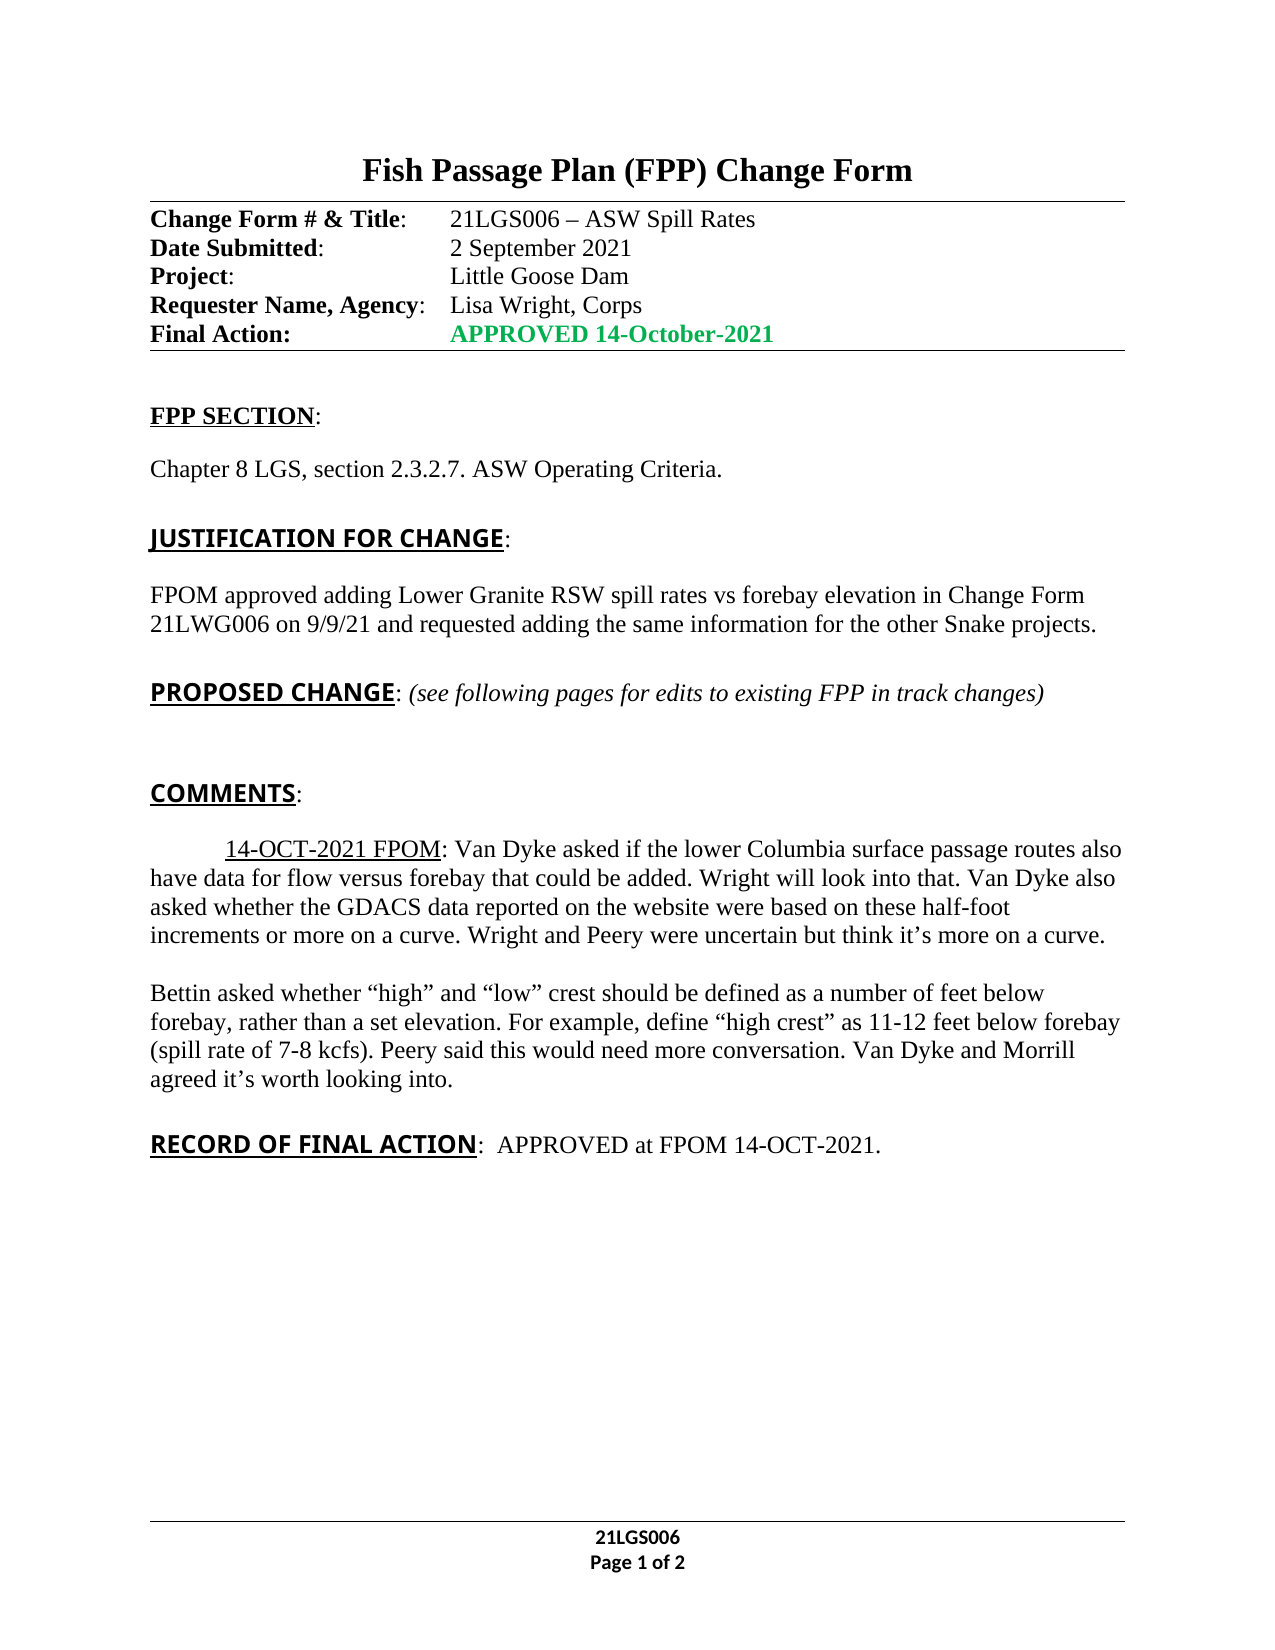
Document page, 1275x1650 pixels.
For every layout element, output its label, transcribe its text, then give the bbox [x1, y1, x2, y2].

subtitle Fish Passage Plan (FPP) Change Form [150, 150, 1125, 188]
text Project: Little Goose Dam [150, 261, 1125, 290]
text Change Form # & Title: 21LGS006 – ASW Spill Rates [150, 202, 1125, 233]
text Proposed Change: (see following pages for edits to existing FPP in track changes) [150, 675, 1125, 709]
text FPP Section: [150, 401, 1125, 429]
text Comments: [150, 775, 1125, 809]
text Justification for Change: [150, 521, 1125, 555]
text 14-OCT-2021 FPOM: Van Dyke asked if the lower Columbia surface passage routes also have data for flow versus forebay that could be added. Wright will look into that. Van Dyke also asked whether the GDACS data reported on the website were based on these half-foot increments or more on a curve. Wright and Peery were uncertain but think it’s more on a curve. [150, 834, 1125, 949]
text Requester Name, Agency: Lisa Wright, Corps [150, 290, 1125, 319]
text Bettin asked whether “high” and “low” crest should be defined as a number of feet below forebay, rather than a set elevation. For example, define “high crest” as 11-12 feet below forebay (spill rate of 7-8 kcfs). Peery said this would need more conversation. Van Dyke and Morrill agreed it’s worth looking into. [150, 978, 1125, 1093]
text FPOM approved adding Lower Granite RSW spill rates vs forebay elevation in Change Form 21LWG006 on 9/9/21 and requested adding the same information for the other Snake projects. [150, 580, 1125, 637]
text Final Action: APPROVED 14-October-2021 [150, 319, 1125, 350]
text Chapter 8 LGS, section 2.3.2.7. ASW Operating Criteria. [150, 454, 1125, 483]
text Date Submitted: 2 September 2021 [150, 233, 1125, 261]
text Record of Final Action: APPROVED at FPOM 14-OCT-2021. [150, 1127, 1125, 1161]
